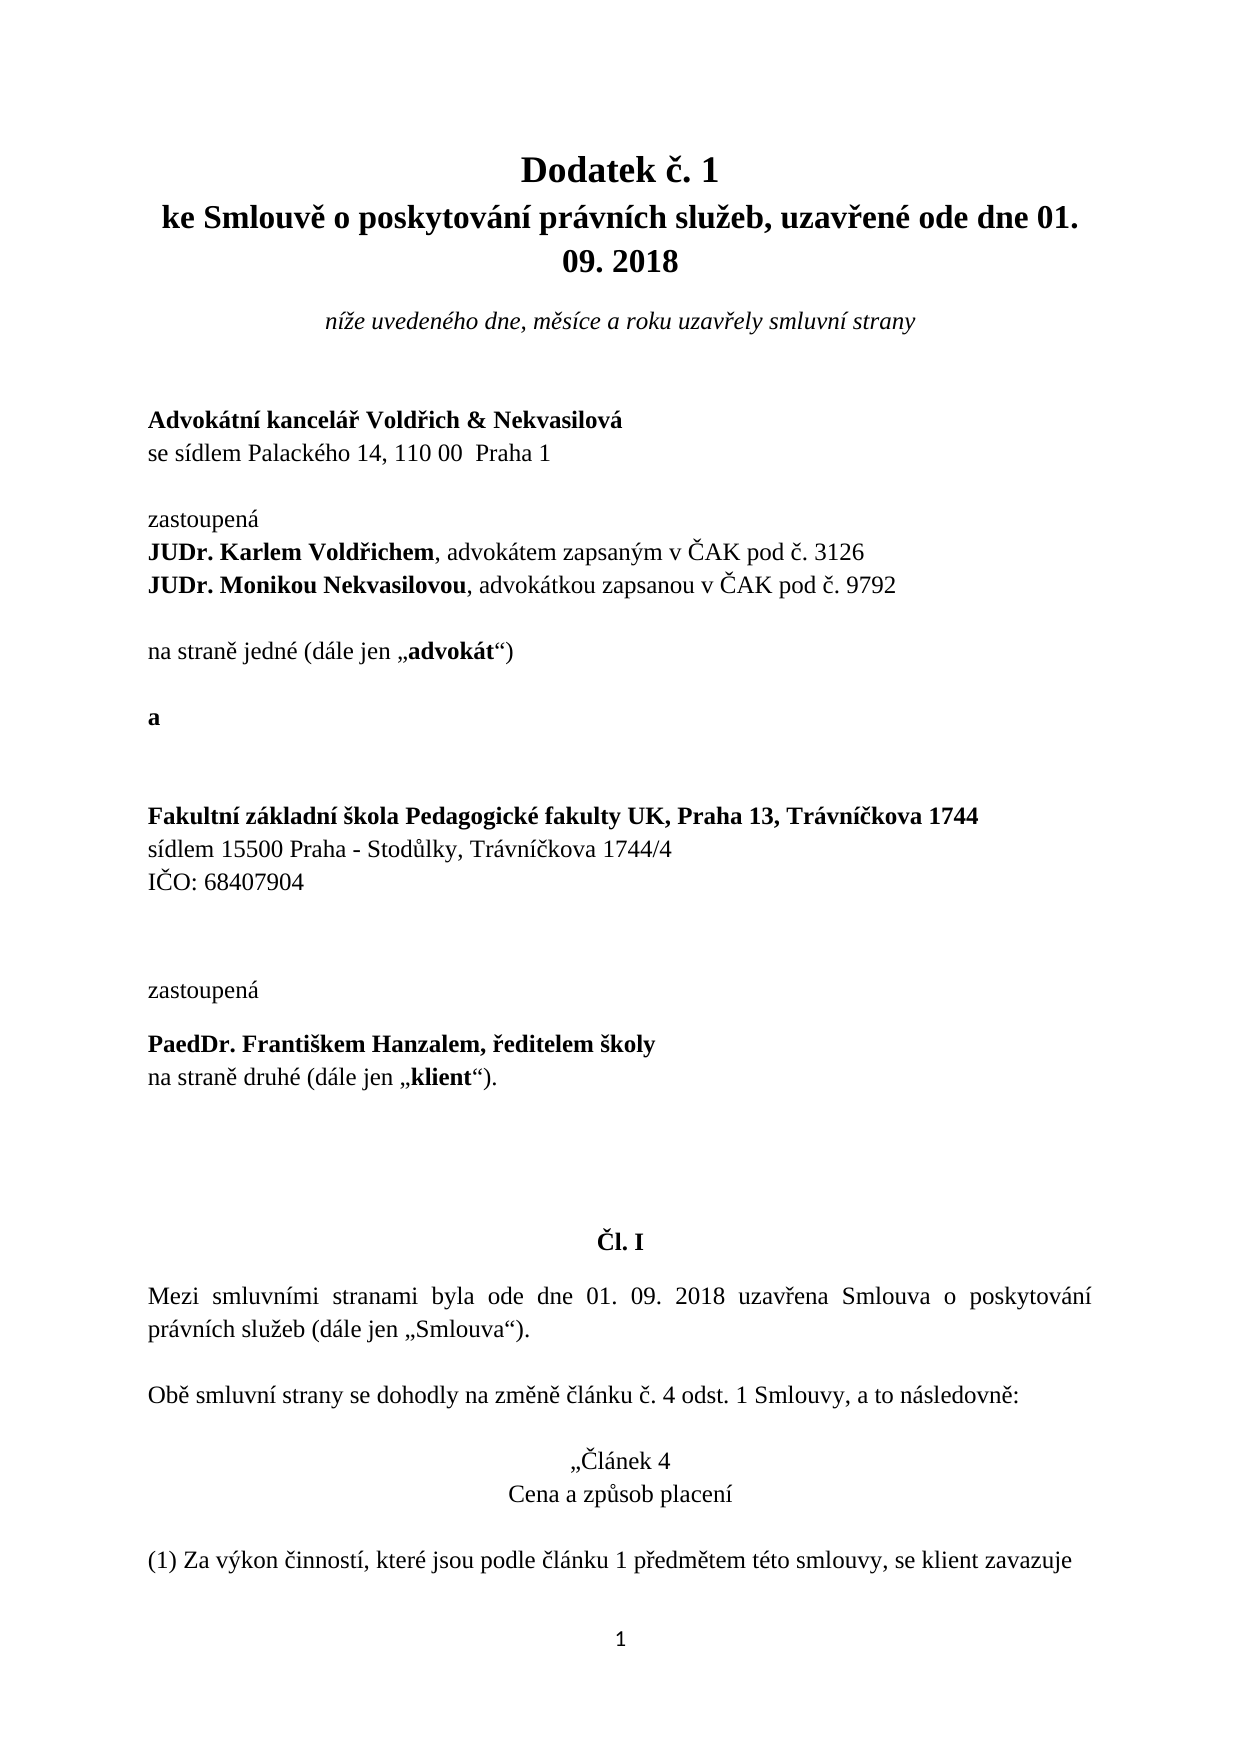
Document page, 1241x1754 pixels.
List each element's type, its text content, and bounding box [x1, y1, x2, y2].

text Čl. I [148, 1227, 1093, 1256]
text na straně jedné (dále jen „advokát“) [148, 636, 1093, 665]
text Advokátní kancelář Voldřich & Nekvasilová [148, 405, 1093, 434]
text na straně druhé (dále jen „klient“). [148, 1062, 1093, 1091]
text „Článek 4 Cena a způsob placení [148, 1446, 1093, 1508]
text Mezi smluvními stranami byla ode dne 01. 09. 2018 uzavřena Smlouva o poskytování právních služeb (dále jen „Smlouva“). [148, 1281, 1093, 1343]
text JUDr. Monikou Nekvasilovou, advokátkou zapsanou v ČAK pod č. 9792 [148, 570, 1093, 599]
text ke Smlouvě o poskytování právních služeb, uzavřené ode dne 01. 09. 2018 [148, 197, 1093, 279]
text zastoupená [148, 975, 1093, 1004]
text Dodatek č. 1 [148, 148, 1093, 191]
text níže uvedeného dne, měsíce a roku uzavřely smluvní strany [148, 306, 1093, 335]
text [148, 1512, 1093, 1574]
text Obě smluvní strany se dohodly na změně článku č. 4 odst. 1 Smlouvy, a to následovně: [148, 1380, 1093, 1409]
text a [148, 702, 1093, 731]
text PaedDr. Františkem Hanzalem, ředitelem školy [148, 1029, 1093, 1058]
text zastoupená [148, 504, 1093, 533]
text JUDr. Karlem Voldřichem, advokátem zapsaným v ČAK pod č. 3126 [148, 537, 1093, 566]
text se sídlem Palackého 14, 110 00 Praha 1 [148, 438, 1093, 467]
text Fakultní základní škola Pedagogické fakulty UK, Praha 13, Trávníčkova 1744 sídlem 15500 Praha - Stodůlky, Trávníčkova 1744/4 IČO: 68407904 [148, 768, 1093, 896]
